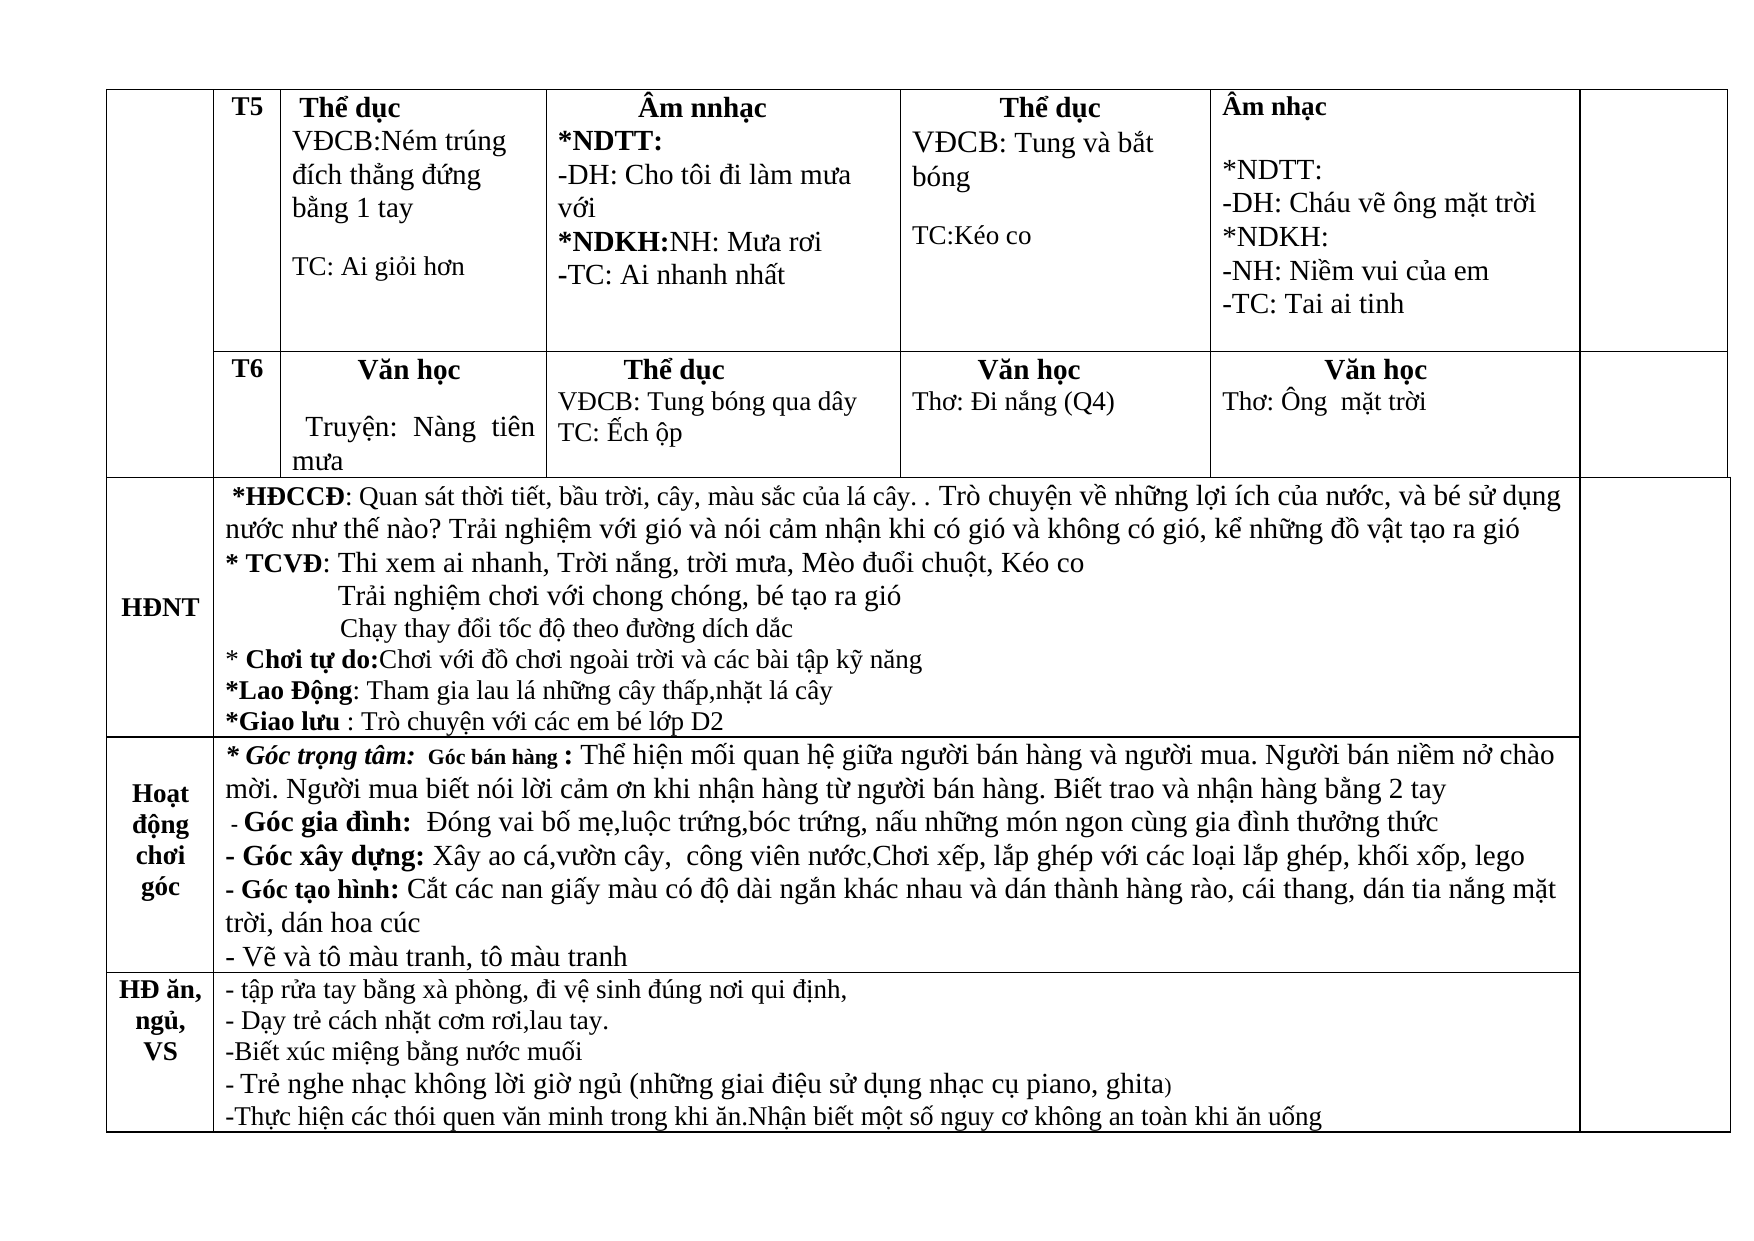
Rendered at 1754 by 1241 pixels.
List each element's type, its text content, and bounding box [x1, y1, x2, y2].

table_cell HĐ ăn, ngủ, VS [107, 973, 213, 1131]
table_cell T6 [214, 352, 280, 477]
table_cell Âm nhạc *NDTT: -DH: Cháu vẽ ông mặt trời *NDKH: -NH: Niềm vui của em -TC: Tai ai tinh [1211, 90, 1579, 351]
table_cell Văn học Truyện: Nàng tiên mưa [281, 352, 546, 477]
table_cell * Góc trọng tâm: Góc bán hàng : Thể hiện mối quan hệ giữa người bán hàng và người mua. Người bán niềm nở chào mời. Người mua biết nói lời cảm ơn khi nhận hàng từ người bán hàng. Biết trao và nhận hàng bằng 2 tay - Góc gia đình: Đóng vai bố mẹ,luộc trứng,bóc trứng, nấu những món ngon cùng gia đình thưởng thức - Góc xây dựng: Xây ao cá,vườn cây, công viên nước,Chơi xếp, lắp ghép với các loại lắp ghép, khối xốp, lego - Góc tạo hình: Cắt các nan giấy màu có độ dài ngắn khác nhau và dán thành hàng rào, cái thang, dán tia nắng mặt trời, dán hoa cúc - Vẽ và tô màu tranh, tô màu tranh [214, 738, 1579, 972]
table_cell [1581, 478, 1730, 1131]
table_cell Văn học Thơ: Đi nắng (Q4) [901, 352, 1210, 477]
table_cell Thể dục VĐCB: Tung và bắt bóng TC:Kéo co [901, 90, 1210, 351]
table_cell *HĐCCĐ: Quan sát thời tiết, bầu trời, cây, màu sắc của lá cây. . Trò chuyện về những lợi ích của nước, và bé sử dụng nước như thế nào? Trải nghiệm với gió và nói cảm nhận khi có gió và không có gió, kể những đồ vật tạo ra gió * TCVĐ: Thi xem ai nhanh, Trời nắng, trời mưa, Mèo đuổi chuột, Kéo co Trải nghiệm chơi với chong chóng, bé tạo ra gió Chạy thay đổi tốc độ theo đường dích dắc * Chơi tự do:Chơi với đồ chơi ngoài trời và các bài tập kỹ năng *Lao Động: Tham gia lau lá những cây thấp,nhặt lá cây *Giao lưu : Trò chuyện với các em bé lớp D2 [214, 478, 1579, 736]
table_cell Thể dục VĐCB: Tung bóng qua dây TC: Ếch ộp [547, 352, 900, 477]
table_cell Thể dục VĐCB:Ném trúng đích thẳng đứng bằng 1 tay TC: Ai giỏi hơn [281, 90, 546, 351]
table_cell [1581, 352, 1727, 477]
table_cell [214, 973, 1579, 1131]
table_cell Hoạt động chơi góc [107, 738, 213, 972]
table_cell Văn học Thơ: Ông mặt trời [1211, 352, 1579, 477]
table_cell HĐNT [107, 478, 213, 736]
table_cell T5 [214, 90, 280, 351]
table_cell [1581, 90, 1727, 351]
table_cell Âm nnhạc *NDTT: -DH: Cho tôi đi làm mưa với *NDKH:NH: Mưa rơi -TC: Ai nhanh nhất [547, 90, 900, 351]
